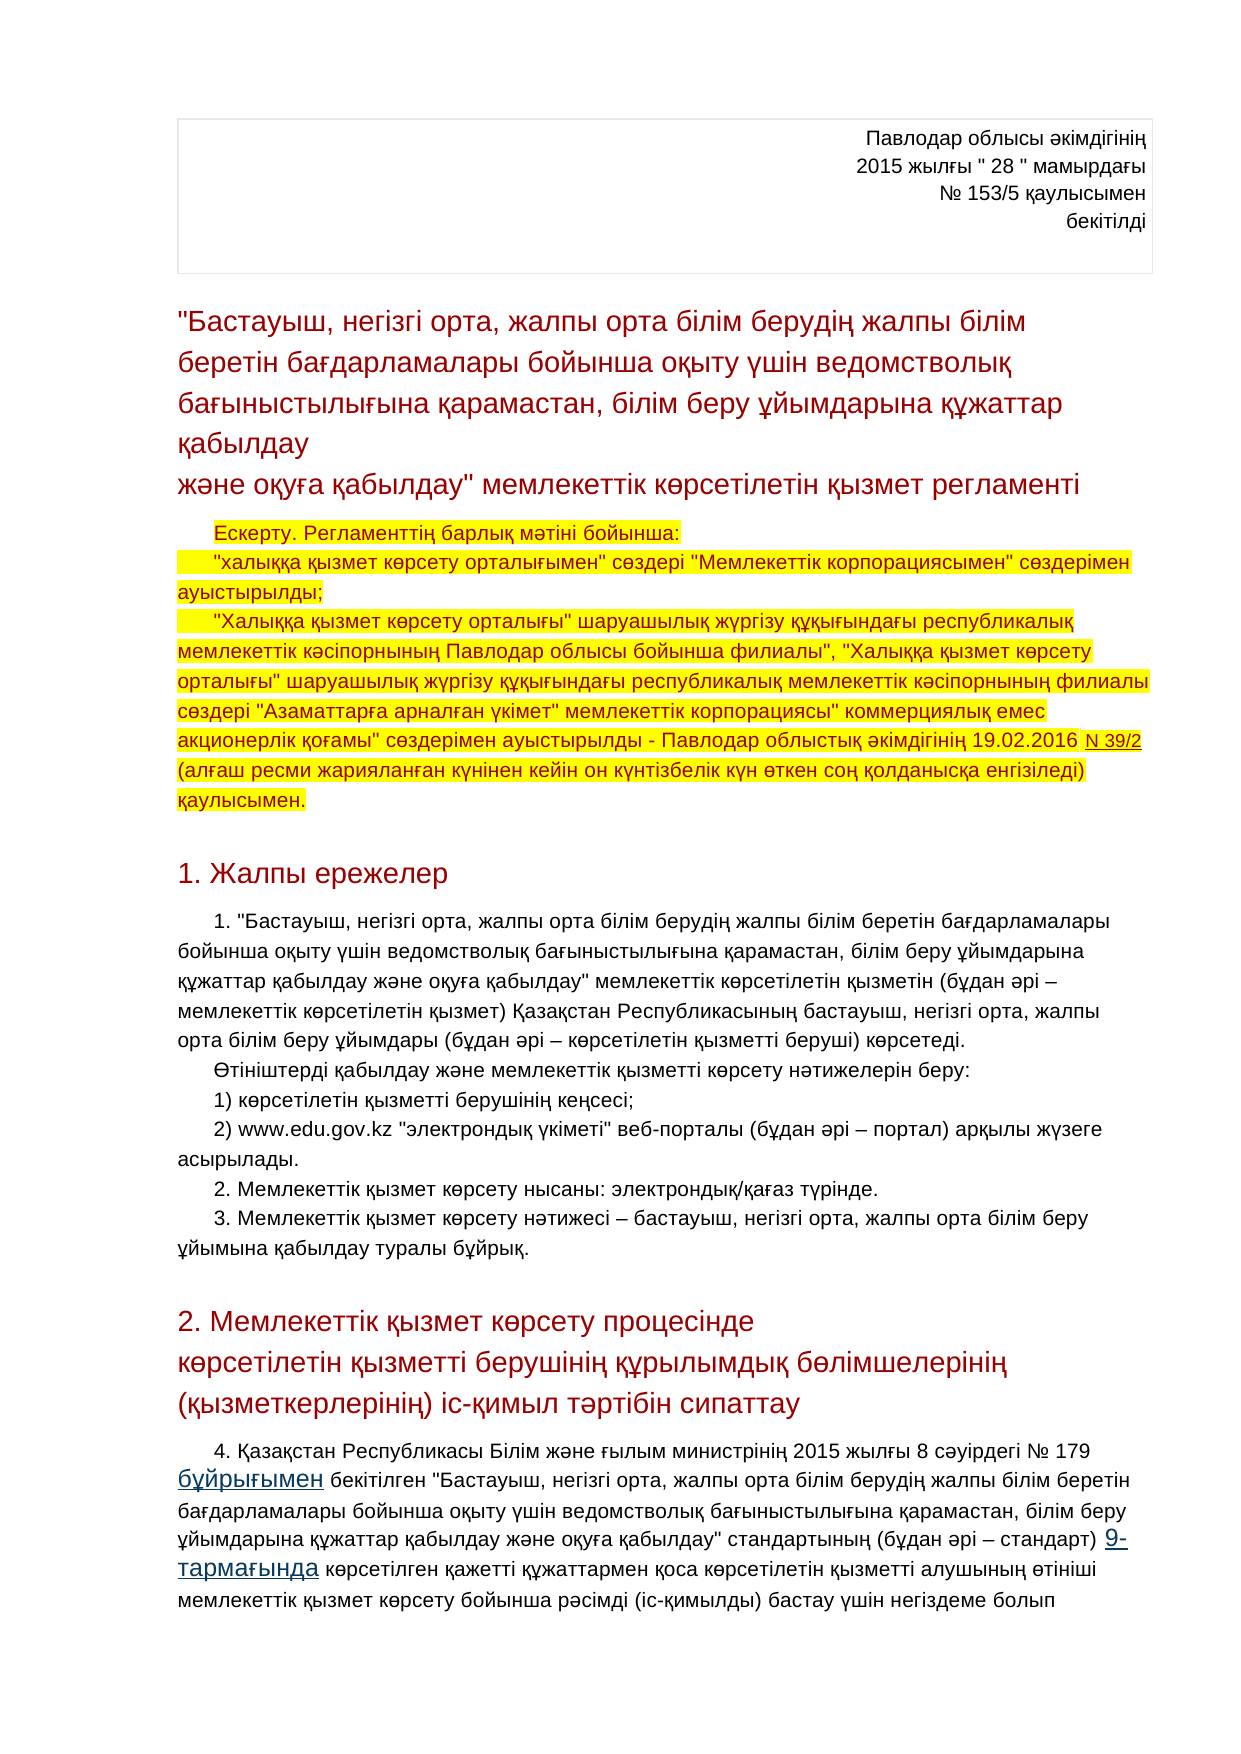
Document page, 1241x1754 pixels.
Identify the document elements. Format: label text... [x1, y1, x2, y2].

table_header Павлодар облысы әкімдігінің 2015 жылғы " 28 " мамырдағы № 153/5 қаулысымен бекітілді [179, 120, 1152, 272]
subtitle 1. Жалпы ережелер [177, 849, 1152, 889]
text 1. "Бастауыш, негізгі орта, жалпы орта білім берудің жалпы білім беретін бағдарламалары бойынша оқыту үшін ведомстволық бағыныстылығына қарамастан, білім беру ұйымдарына құжаттар қабылдау және оқуға қабылдау" мемлекеттік көрсетілетін қызметін (бұдан әрі – мемлекеттік көрсетілетін қызмет) Қазақстан Республикасының бастауыш, негізгі орта, жалпы орта білім беру ұйымдары (бұдан әрі – көрсетілетін қызметті беруші) көрсетеді. Өтініштерді қабылдау және мемлекеттік қызметті көрсету нәтижелерін беру: 1) көрсетілетін қызметті берушінің кеңсесі; 2) www.edu.gov.kz "электрондық үкіметі" веб-порталы (бұдан әрі – портал) арқылы жүзеге асырылады. 2. Мемлекеттік қызмет көрсету нысаны: электрондық/қағаз түрінде. 3. Мемлекеттік қызмет көрсету нәтижесі – бастауыш, негізгі орта, жалпы орта білім беру ұйымына қабылдау туралы бұйрық. [177, 904, 1152, 1260]
subtitle "Бастауыш, негізгі орта, жалпы орта білім берудің жалпы білім беретін бағдарламалары бойынша оқыту үшін ведомстволық бағыныстылығына қарамастан, білім беру ұйымдарына құжаттар қабылдау және оқуға қабылдау" мемлекеттік көрсетілетін қызмет регламенті [177, 297, 1152, 501]
text Ескерту. Регламенттің барлық мәтіні бойынша: "халыққа қызмет көрсету орталығымен" сөздері "Мемлекеттік корпорациясымен" сөздерімен ауыстырылды; "Халыққа қызмет көрсету орталығы" шаруашылық жүргізу құқығындағы республикалық мемлекеттік кәсіпорнының Павлодар облысы бойынша филиалы", "Халыққа қызмет көрсету орталығы" шаруашылық жүргізу құқығындағы республикалық мемлекеттік кәсіпорнының филиалы сөздері "Азаматтарға арналған үкімет" мемлекеттік корпорациясы" коммерциялық емес акционерлік қоғамы" сөздерімен ауыстырылды - Павлодар облыстық әкімдігінің 19.02.2016 N 39/2 (алғаш ресми жарияланған күнінен кейін он күнтізбелік күн өткен соң қолданысқа енгізіледі) қаулысымен. [177, 514, 1152, 811]
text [177, 1433, 1152, 1611]
subtitle 2. Мемлекеттік қызмет көрсету процесінде көрсетілетін қызметті берушінің құрылымдық бөлімшелерінің (қызметкерлерінің) іс-қимыл тәртібін сипаттау [177, 1297, 1152, 1419]
